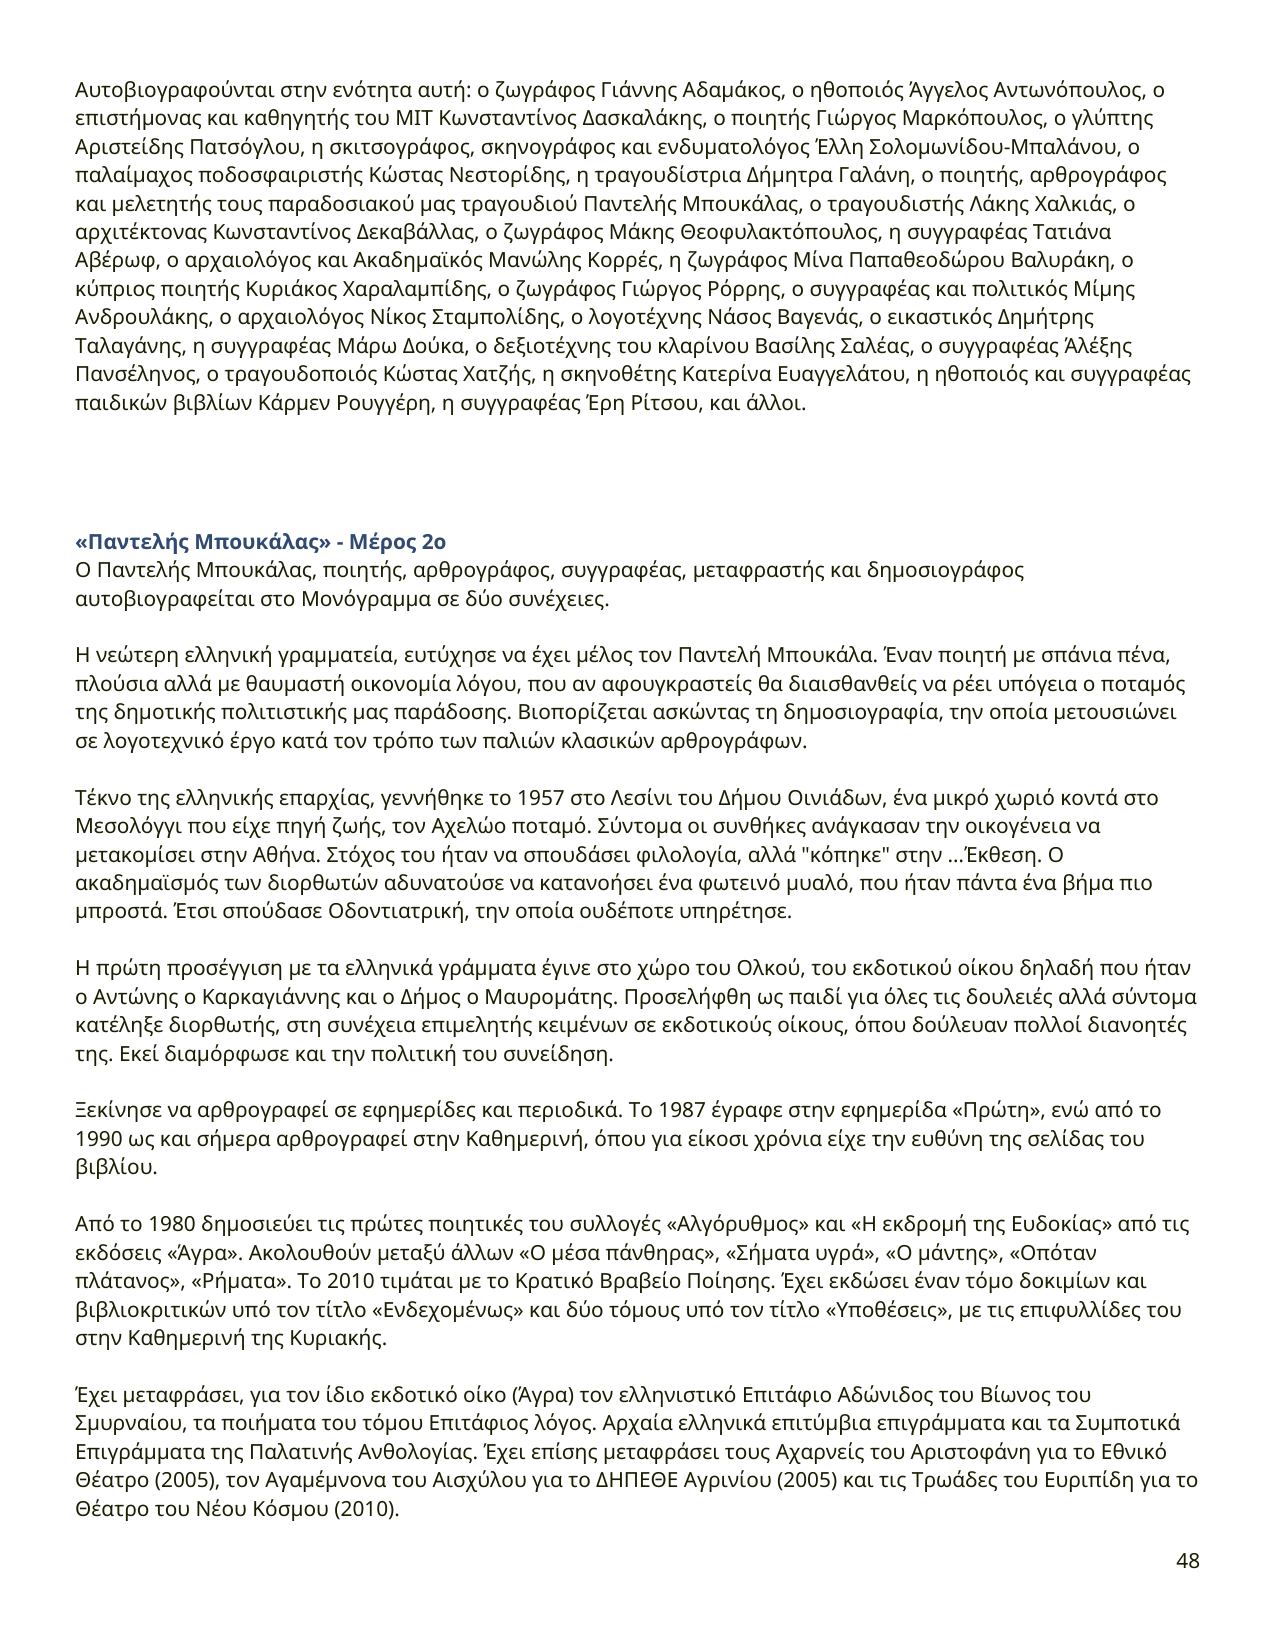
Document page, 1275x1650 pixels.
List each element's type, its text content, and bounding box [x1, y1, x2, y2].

text «Παντελής Μπουκάλας» - Μέρος 2ο [75, 470, 1200, 555]
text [75, 555, 1200, 1522]
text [75, 75, 1200, 445]
